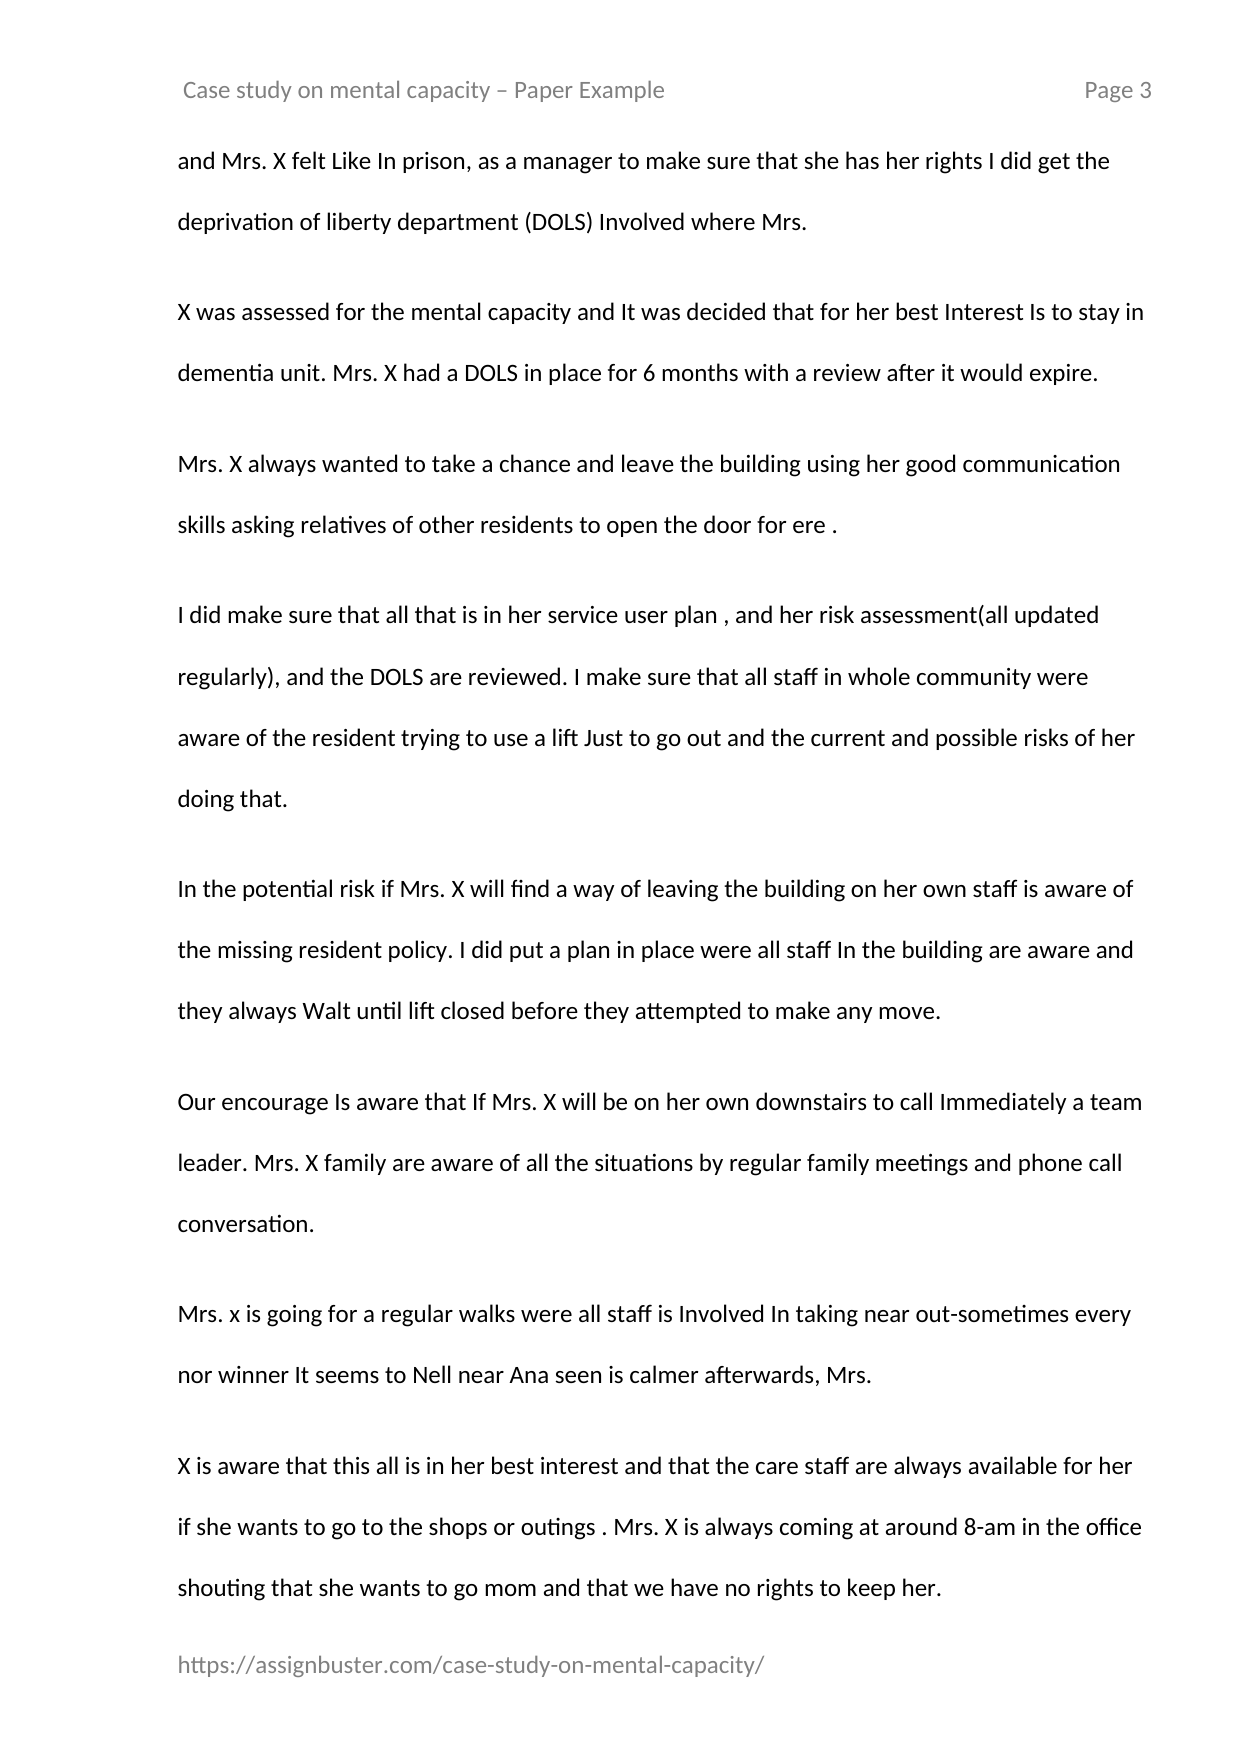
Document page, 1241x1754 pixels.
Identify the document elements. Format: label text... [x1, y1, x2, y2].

text I did make sure that all that is in her service user plan , and her risk assessment(all updated regularly), and the DOLS are reviewed. I make sure that all staff in whole community were aware of the resident trying to use a lift Just to go out and the current and possible risks of her doing that. [177, 600, 1152, 813]
text Mrs. x is going for a regular walks were all staff is Involved In taking near out-sometimes every nor winner It seems to Nell near Ana seen is calmer afterwards, Mrs. [177, 1298, 1152, 1390]
text In the potential risk if Mrs. X will find a way of leaving the building on her own staff is aware of the missing resident policy. I did put a plan in place were all staff In the building are aware and they always Walt until lift closed before they attempted to make any move. [177, 873, 1152, 1026]
text X is aware that this all is in her best interest and that the care staff are always available for her if she wants to go to the shops or outings . Mrs. X is always coming at around 8-am in the office shouting that she wants to go mom and that we have no rights to keep her. [177, 1450, 1152, 1603]
text Our encourage Is aware that If Mrs. X will be on her own downstairs to call Immediately a team leader. Mrs. X family are aware of all the situations by regular family meetings and phone call conversation. [177, 1086, 1152, 1238]
text X was assessed for the mental capacity and It was decided that for her best Interest Is to stay in dementia unit. Mrs. X had a DOLS in place for 6 months with a review after it would expire. [177, 297, 1152, 388]
text Mrs. X always wanted to take a chance and leave the building using her good communication skills asking relatives of other residents to open the door for ere . [177, 448, 1152, 540]
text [177, 145, 1152, 237]
